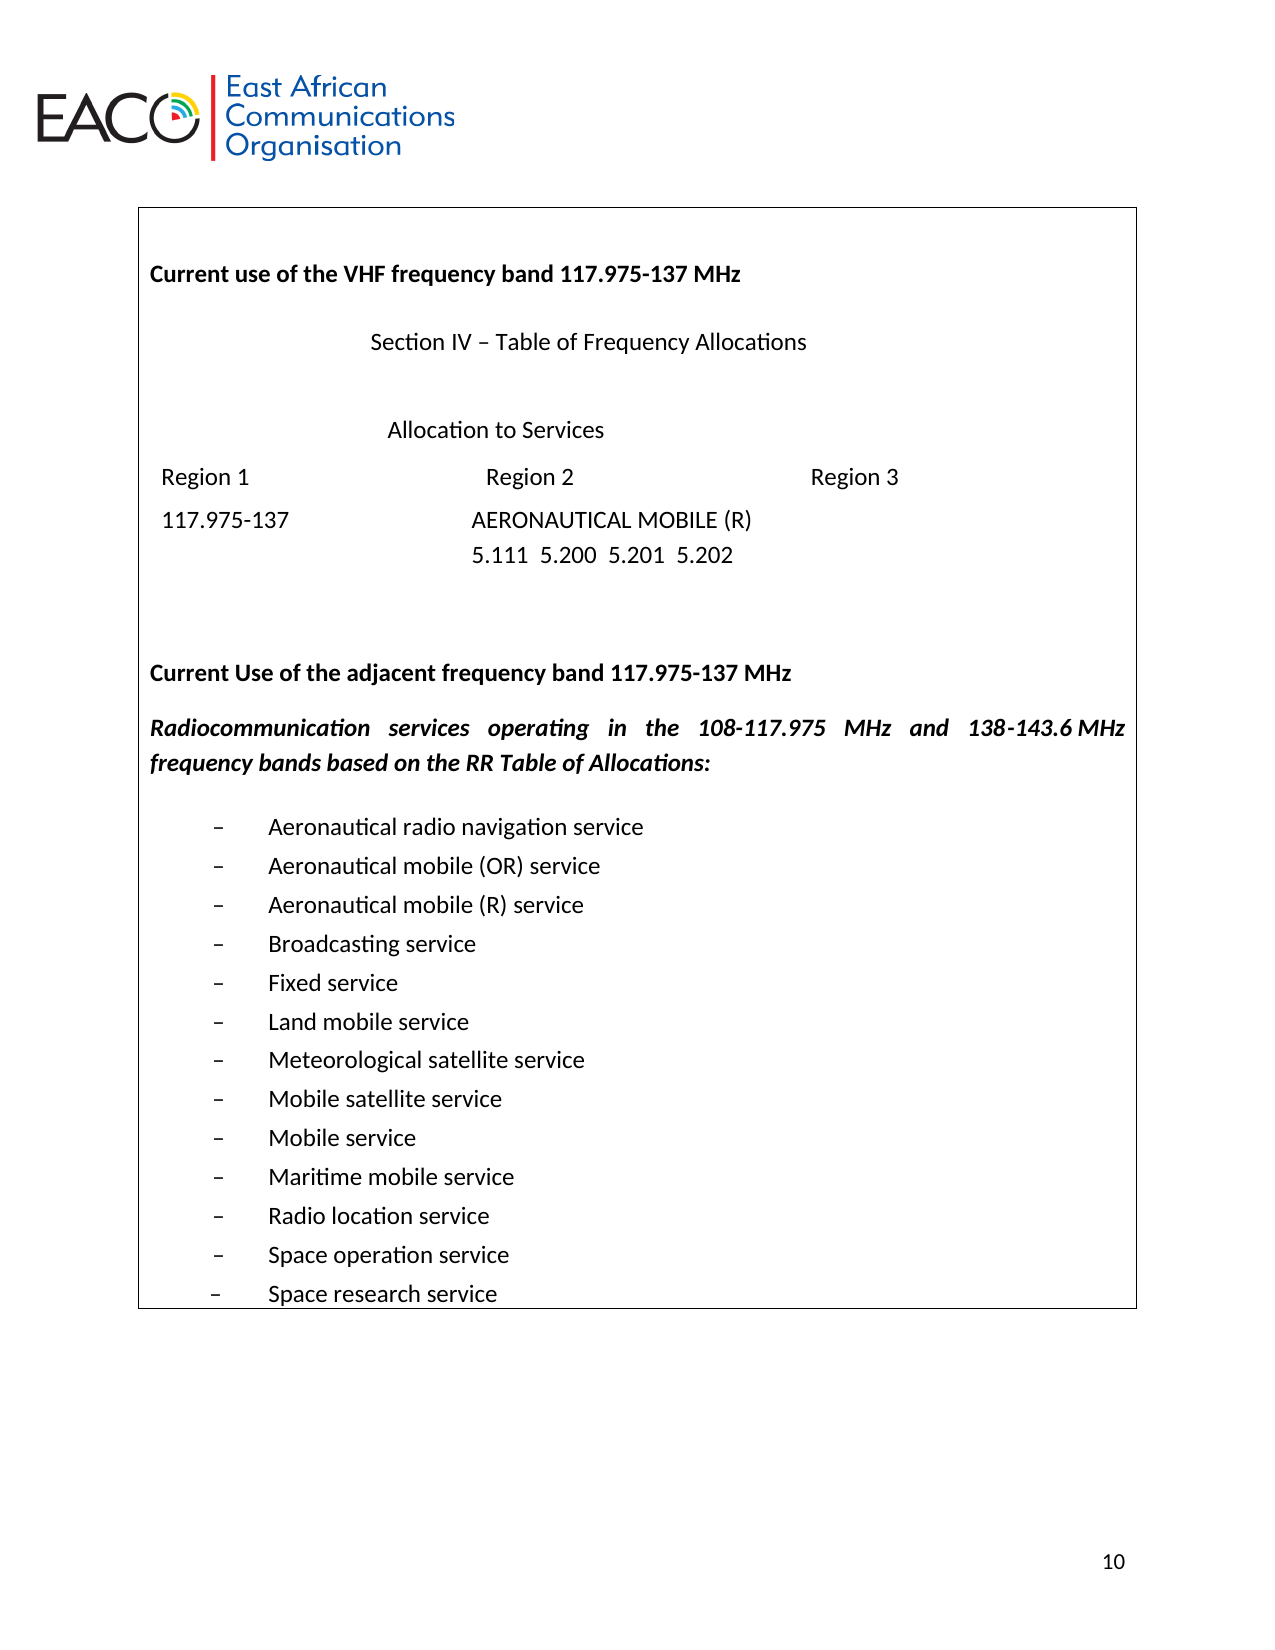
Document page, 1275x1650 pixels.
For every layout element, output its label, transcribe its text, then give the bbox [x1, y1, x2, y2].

picture [37, 75, 455, 161]
